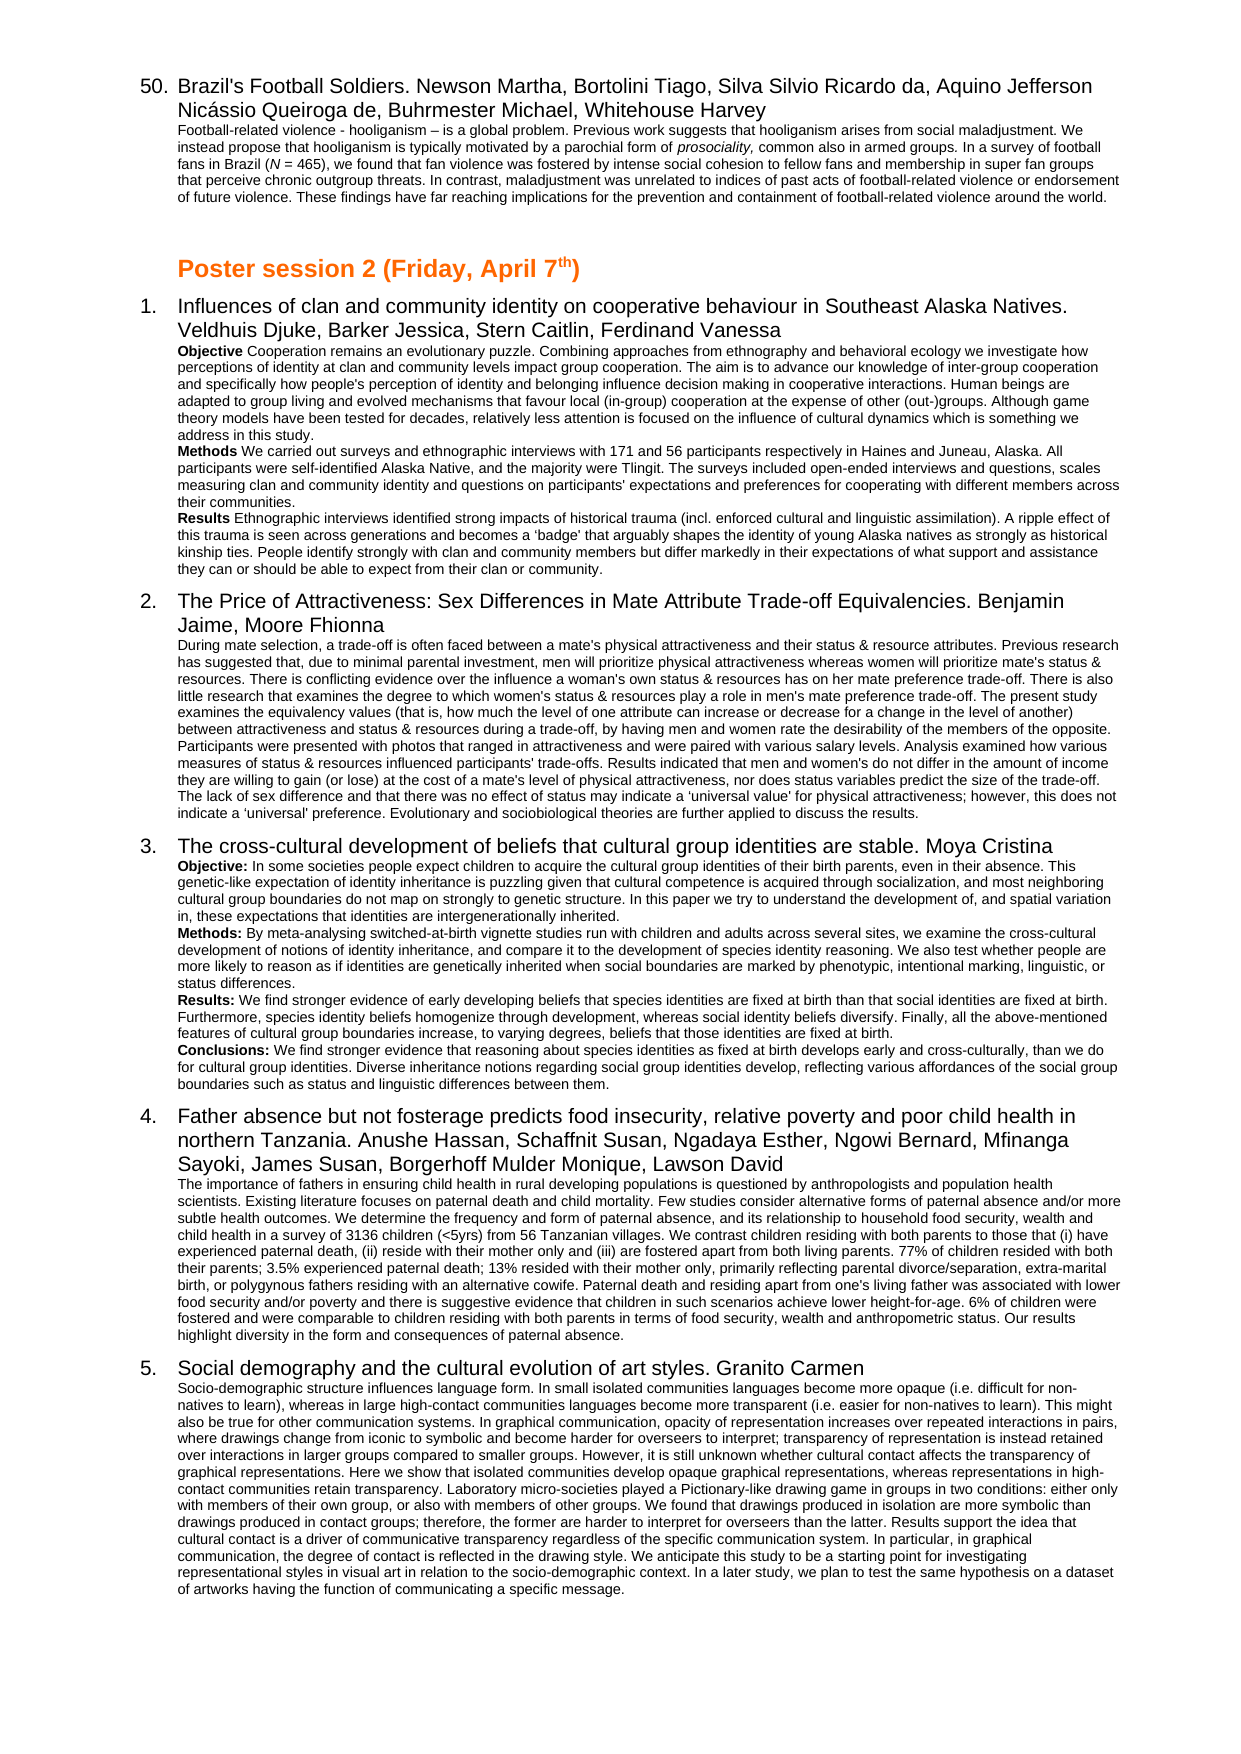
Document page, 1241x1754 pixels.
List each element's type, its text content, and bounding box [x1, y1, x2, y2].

text Poster session 2 (Friday, April 7th) [177, 254, 1122, 282]
text Socio-demographic structure influences language form. In small isolated communities languages become more opaque (i.e. difficult for non-natives to learn), whereas in large high-contact communities languages become more transparent (i.e. easier for non-natives to learn). This might also be true for other communication systems. In graphical communication, opacity of representation increases over repeated interactions in pairs, where drawings change from iconic to symbolic and become harder for overseers to interpret; transparency of representation is instead retained over interactions in larger groups compared to smaller groups. However, it is still unknown whether cultural contact affects the transparency of graphical representations. Here we show that isolated communities develop opaque graphical representations, whereas representations in high-contact communities retain transparency. Laboratory micro-societies played a Pictionary-like drawing game in groups in two conditions: either only with members of their own group, or also with members of other groups. We found that drawings produced in isolation are more symbolic than drawings produced in contact groups; therefore, the former are harder to interpret for overseers than the latter. Results support the idea that cultural contact is a driver of communicative transparency regardless of the specific communication system. In particular, in graphical communication, the degree of contact is reflected in the drawing style. We anticipate this study to be a starting point for investigating representational styles in visual art in relation to the socio-demographic context. In a later study, we plan to test the same hypothesis on a dataset of artworks having the function of communicating a specific message. [177, 1380, 1122, 1598]
text Objective: In some societies people expect children to acquire the cultural group identities of their birth parents, even in their absence. This genetic-like expectation of identity inheritance is puzzling given that cultural competence is acquired through socialization, and most neighboring cultural group boundaries do not map on strongly to genetic structure. In this paper we try to understand the development of, and spatial variation in, these expectations that identities are intergenerationally inherited. [177, 857, 1122, 924]
text Results: We find stronger evidence of early developing beliefs that species identities are fixed at birth than that social identities are fixed at birth. Furthermore, species identity beliefs homogenize through development, whereas social identity beliefs diversify. Finally, all the above-mentioned features of cultural group boundaries increase, to varying degrees, beliefs that those identities are fixed at birth. [177, 992, 1122, 1042]
text Results Ethnographic interviews identified strong impacts of historical trauma (incl. enforced cultural and linguistic assimilation). A ripple effect of this trauma is seen across generations and becomes a ‘badge' that arguably shapes the identity of young Alaska natives as strongly as historical kinship ties. People identify strongly with clan and community members but differ markedly in their expectations of what support and assistance they can or should be able to expect from their clan or community. [177, 510, 1122, 577]
text The importance of fathers in ensuring child health in rural developing populations is questioned by anthropologists and population health scientists. Existing literature focuses on paternal death and child mortality. Few studies consider alternative forms of paternal absence and/or more subtle health outcomes. We determine the frequency and form of paternal absence, and its relationship to household food security, wealth and child health in a survey of 3136 children (<5yrs) from 56 Tanzanian villages. We contrast children residing with both parents to those that (i) have experienced paternal death, (ii) reside with their mother only and (iii) are fostered apart from both living parents. 77% of children resided with both their parents; 3.5% experienced paternal death; 13% resided with their mother only, primarily reflecting parental divorce/separation, extra-marital birth, or polygynous fathers residing with an alternative cowife. Paternal death and residing apart from one's living father was associated with lower food security and/or poverty and there is suggestive evidence that children in such scenarios achieve lower height-for-age. 6% of children were fostered and were comparable to children residing with both parents in terms of food security, wealth and anthropometric status. Our results highlight diversity in the form and consequences of paternal absence. [177, 1176, 1122, 1344]
list Brazil's Football Soldiers. Newson Martha, Bortolini Tiago, Silva Silvio Ricardo da, Aquino Jefferson Nicássio Queiroga de, Buhrmester Michael, Whitehouse Harvey [140, 74, 1122, 122]
text Methods: By meta-analysing switched-at-birth vignette studies run with children and adults across several sites, we examine the cross-cultural development of notions of identity inheritance, and compare it to the development of species identity reasoning. We also test whether people are more likely to reason as if identities are genetically inherited when social boundaries are marked by phenotypic, intentional marking, linguistic, or status differences. [177, 924, 1122, 992]
text During mate selection, a trade-off is often faced between a mate's physical attractiveness and their status & resource attributes. Previous research has suggested that, due to minimal parental investment, men will prioritize physical attractiveness whereas women will prioritize mate's status & resources. There is conflicting evidence over the influence a woman's own status & resources has on her mate preference trade-off. There is also little research that examines the degree to which women's status & resources play a role in men's mate preference trade-off. The present study examines the equivalency values (that is, how much the level of one attribute can increase or decrease for a change in the level of another) between attractiveness and status & resources during a trade-off, by having men and women rate the desirability of the members of the opposite. Participants were presented with photos that ranged in attractiveness and were paired with various salary levels. Analysis examined how various measures of status & resources influenced participants' trade-offs. Results indicated that men and women's do not differ in the amount of income they are willing to gain (or lose) at the cost of a mate's level of physical attractiveness, nor does status variables predict the size of the trade-off. The lack of sex difference and that there was no effect of status may indicate a ‘universal value' for physical attractiveness; however, this does not indicate a ‘universal' preference. Evolutionary and sociobiological theories are further applied to discuss the results. [177, 637, 1122, 821]
text Methods We carried out surveys and ethnographic interviews with 171 and 56 participants respectively in Haines and Juneau, Alaska. All participants were self-identified Alaska Native, and the majority were Tlingit. The surveys included open-ended interviews and questions, scales measuring clan and community identity and questions on participants' expectations and preferences for cooperating with different members across their communities. [177, 443, 1122, 510]
list Influences of clan and community identity on cooperative behaviour in Southeast Alaska Natives. Veldhuis Djuke, Barker Jessica, Stern Caitlin, Ferdinand Vanessa [140, 294, 1122, 342]
text Football-related violence - hooliganism – is a global problem. Previous work suggests that hooliganism arises from social maladjustment. We instead propose that hooliganism is typically motivated by a parochial form of prosociality, common also in armed groups. In a survey of football fans in Brazil (N = 465), we found that fan violence was fostered by intense social cohesion to fellow fans and membership in super fan groups that perceive chronic outgroup threats. In contrast, maladjustment was unrelated to indices of past acts of football-related violence or endorsement of future violence. These findings have far reaching implications for the prevention and containment of football-related violence around the world. [177, 122, 1122, 206]
text Objective Cooperation remains an evolutionary puzzle. Combining approaches from ethnography and behavioral ecology we investigate how perceptions of identity at clan and community levels impact group cooperation. The aim is to advance our knowledge of inter-group cooperation and specifically how people's perception of identity and belonging influence decision making in cooperative interactions. Human beings are adapted to group living and evolved mechanisms that favour local (in-group) cooperation at the expense of other (out-)groups. Although game theory models have been tested for decades, relatively less attention is focused on the influence of cultural dynamics which is something we address in this study. [177, 342, 1122, 443]
list Social demography and the cultural evolution of art styles. Granito Carmen [140, 1356, 1122, 1380]
text Conclusions: We find stronger evidence that reasoning about species identities as fixed at birth develops early and cross-culturally, than we do for cultural group identities. Diverse inheritance notions regarding social group identities develop, reflecting various affordances of the social group boundaries such as status and linguistic differences between them. [177, 1042, 1122, 1092]
list Father absence but not fosterage predicts food insecurity, relative poverty and poor child health in northern Tanzania. Anushe Hassan, Schaffnit Susan, Ngadaya Esther, Ngowi Bernard, Mfinanga Sayoki, James Susan, Borgerhoff Mulder Monique, Lawson David [140, 1104, 1122, 1176]
list The cross-cultural development of beliefs that cultural group identities are stable. Moya Cristina [140, 833, 1122, 857]
list The Price of Attractiveness: Sex Differences in Mate Attribute Trade-off Equivalencies. Benjamin Jaime, Moore Fhionna [140, 589, 1122, 637]
